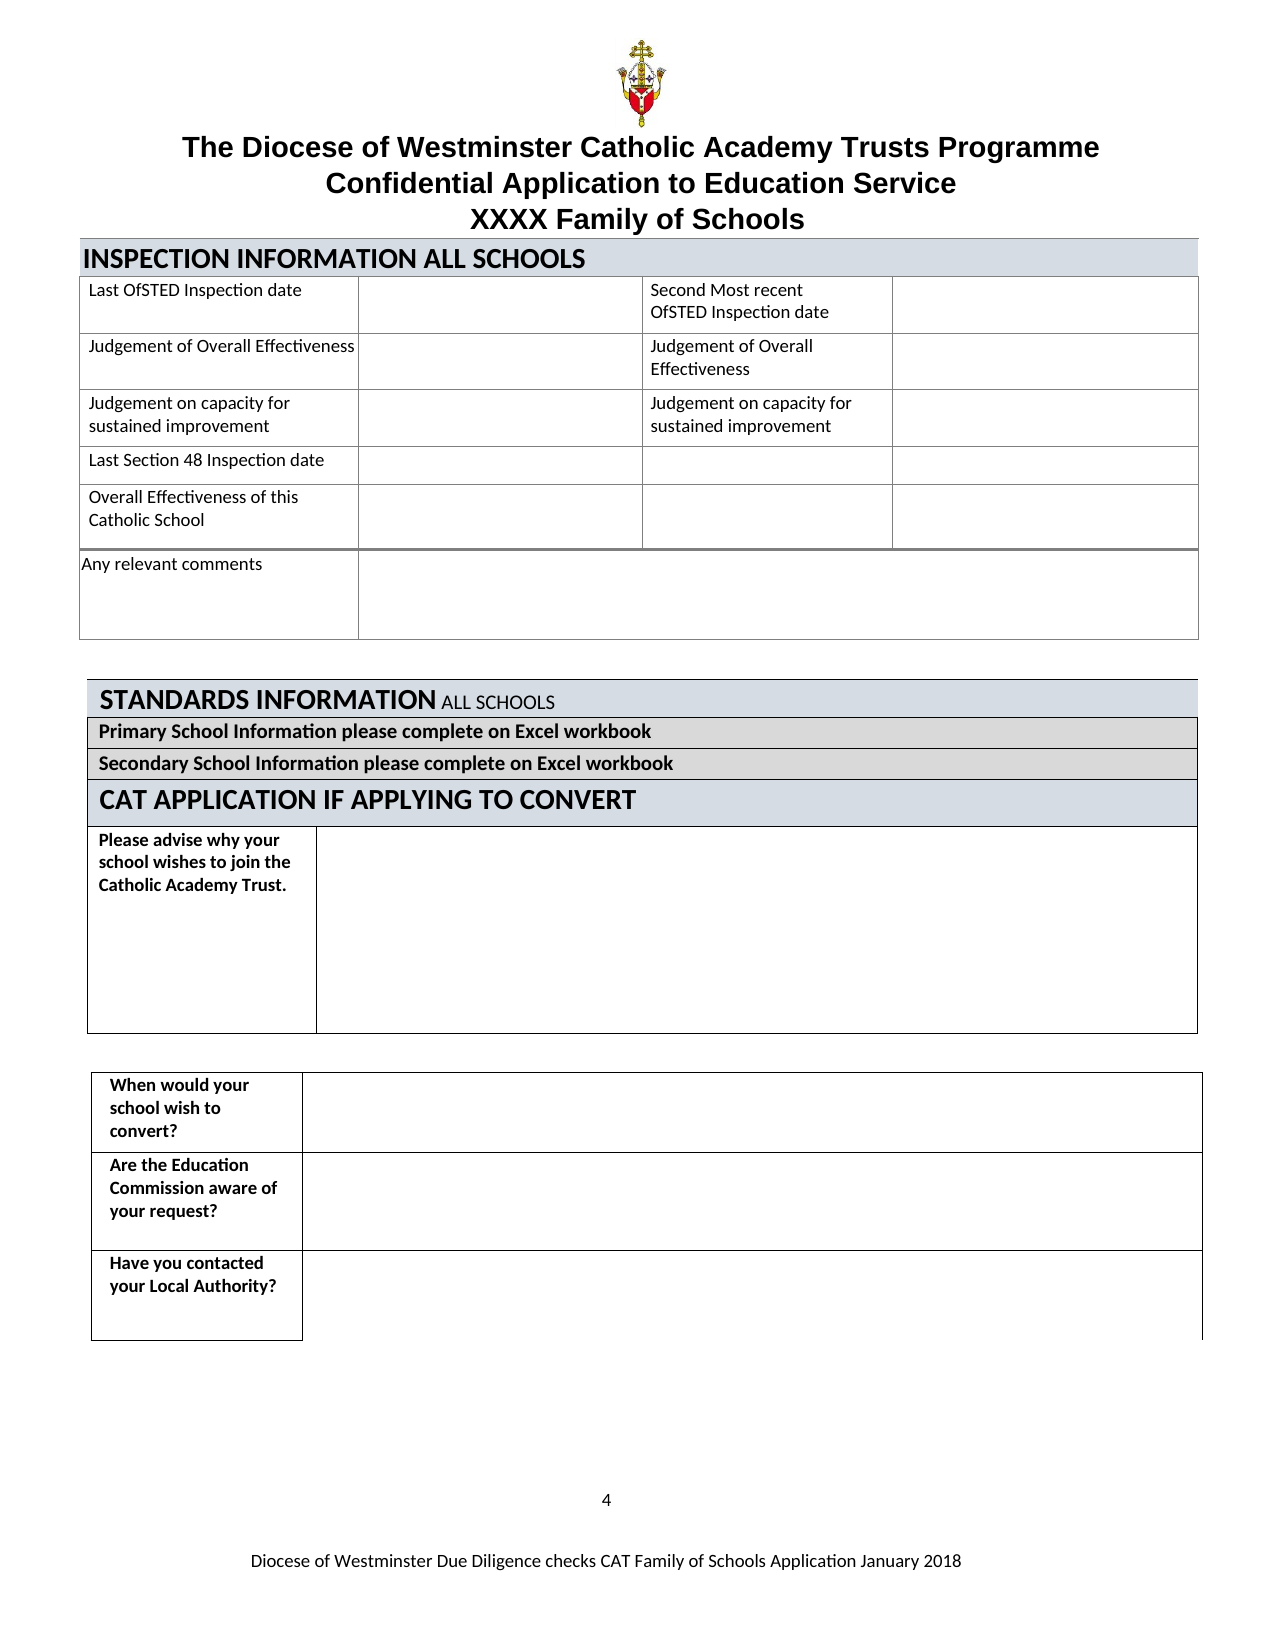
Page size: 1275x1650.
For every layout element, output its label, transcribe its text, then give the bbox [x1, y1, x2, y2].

table_cell Last OfSTED Inspection date [80, 277, 358, 332]
table_cell [317, 827, 1197, 1033]
table_cell CAT APPLICATION IF APPLYING TO CONVERT [88, 780, 1197, 826]
table_cell Judgement on capacity for sustained improvement [80, 390, 358, 446]
table_cell [359, 390, 642, 446]
table_cell [643, 447, 892, 483]
table_cell Judgement of Overall Effectiveness [643, 334, 892, 389]
table_cell [643, 485, 892, 548]
table_header STANDARDS INFORMATION ALL SCHOOLS [87, 680, 1198, 717]
table_cell [359, 447, 642, 483]
table_cell [359, 551, 1198, 639]
table_cell [303, 1153, 1202, 1250]
table_cell [893, 390, 1198, 446]
table_cell [893, 447, 1198, 483]
table_header [303, 1073, 1202, 1152]
table_cell [893, 485, 1198, 548]
table_cell Second Most recent OfSTED Inspection date [643, 277, 892, 332]
table_cell [359, 277, 642, 332]
table_cell [303, 1251, 1202, 1340]
table_cell Are the Education Commission aware of your request? [92, 1153, 302, 1250]
table_cell Any relevant comments [80, 551, 358, 639]
table_cell Judgement on capacity for sustained improvement [643, 390, 892, 446]
table_cell Judgement of Overall Effectiveness [80, 334, 358, 389]
table_cell Secondary School Information please complete on Excel workbook [88, 749, 1197, 779]
table_header INSPECTION INFORMATION ALL SCHOOLS [80, 239, 1198, 276]
table_cell [359, 334, 642, 389]
table_cell Please advise why your school wishes to join the Catholic Academy Trust. [88, 827, 316, 1033]
table_cell Last Section 48 Inspection date [80, 447, 358, 483]
table_cell Overall Effectiveness of this Catholic School [80, 485, 358, 548]
table_cell [359, 485, 642, 548]
table_cell [893, 277, 1198, 332]
table_cell Have you contacted your Local Authority? [92, 1251, 302, 1340]
table_header When would your school wish to convert? [92, 1073, 302, 1152]
picture [596, 38, 686, 128]
table_cell [893, 334, 1198, 389]
table_cell Primary School Information please complete on Excel workbook [88, 718, 1197, 748]
